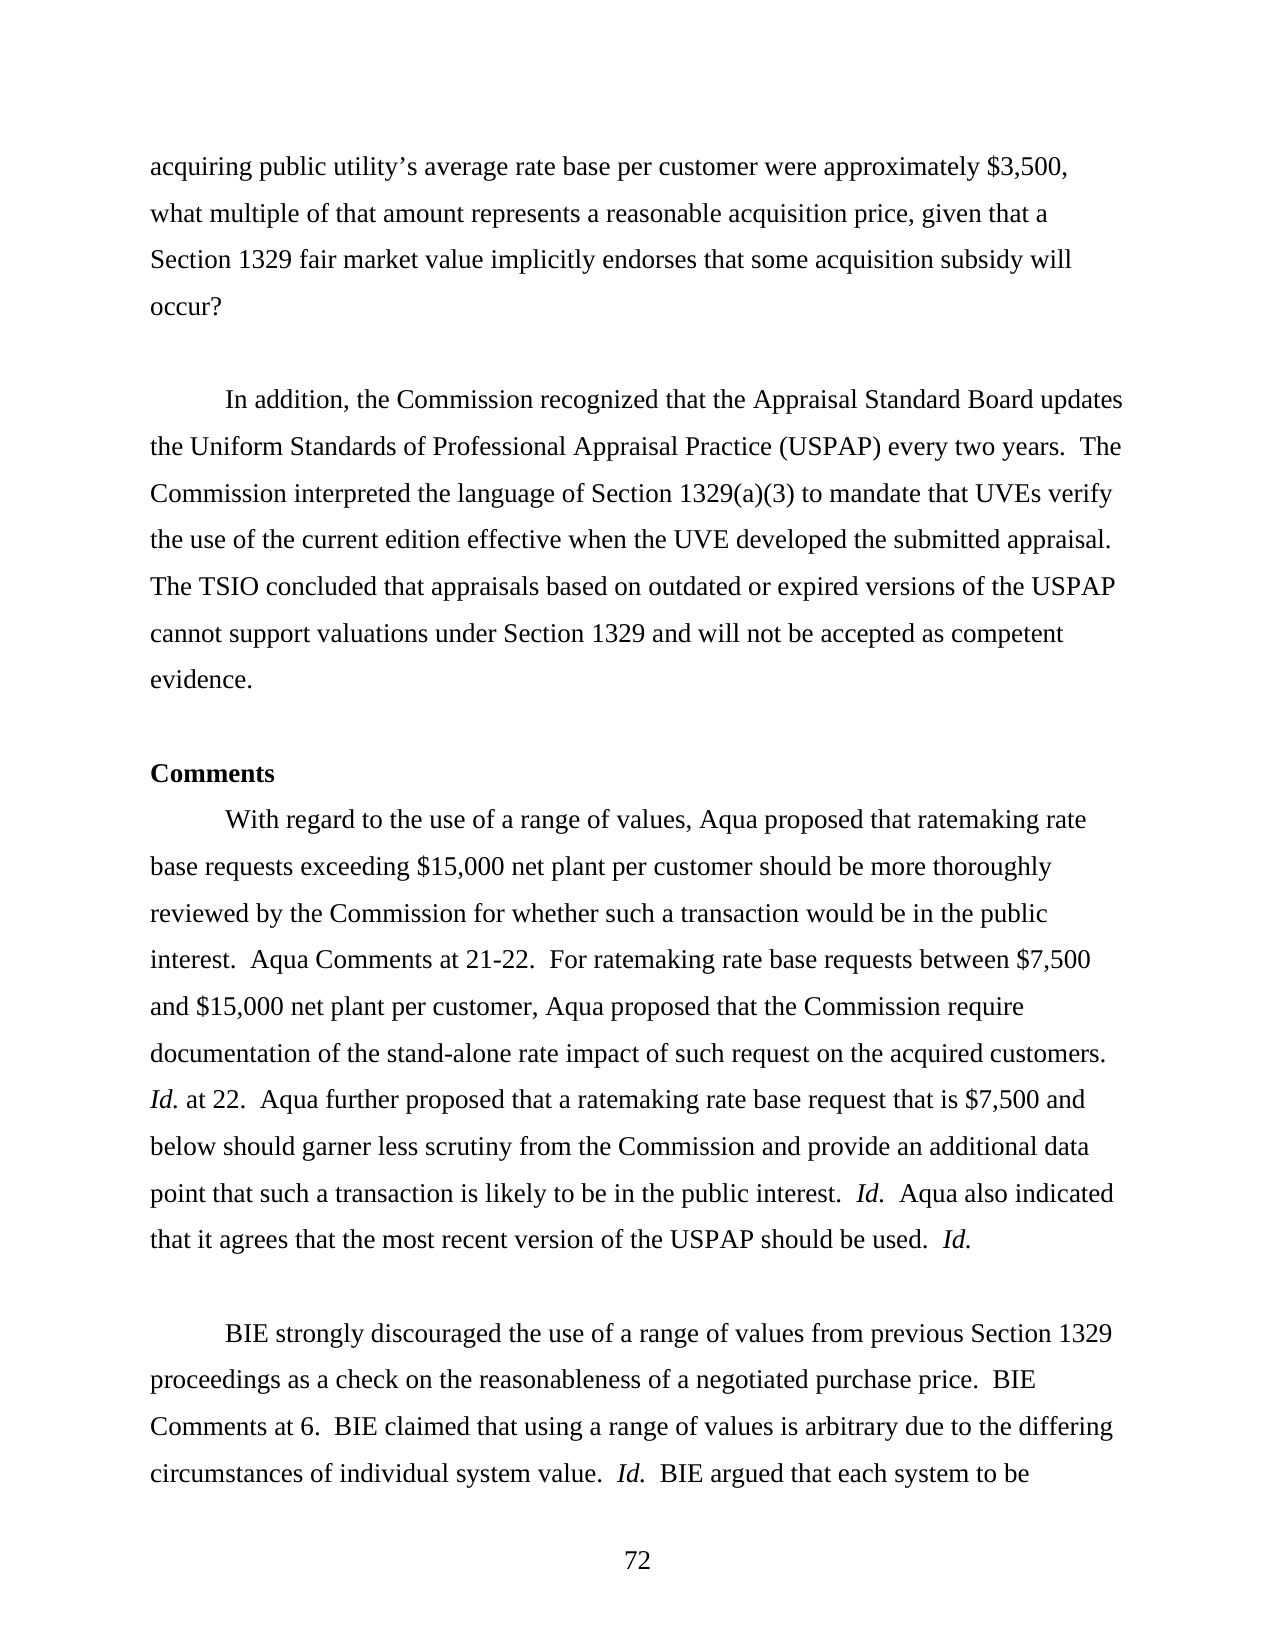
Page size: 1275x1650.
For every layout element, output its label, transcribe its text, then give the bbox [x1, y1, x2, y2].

text In addition, the Commission recognized that the Appraisal Standard Board updates the Uniform Standards of Professional Appraisal Practice (USPAP) every two years. The Commission interpreted the language of Section 1329(a)(3) to mandate that UVEs verify the use of the current edition effective when the UVE developed the submitted appraisal. The TSIO concluded that appraisals based on outdated or expired versions of the USPAP cannot support valuations under Section 1329 and will not be accepted as competent evidence. [150, 383, 1125, 694]
text With regard to the use of a range of values, Aqua proposed that ratemaking rate base requests exceeding $15,000 net plant per customer should be more thoroughly reviewed by the Commission for whether such a transaction would be in the public interest. Aqua Comments at 21-22. For ratemaking rate base requests between $7,500 and $15,000 net plant per customer, Aqua proposed that the Commission require documentation of the stand-alone rate impact of such request on the acquired customers. Id. at 22. Aqua further proposed that a ratemaking rate base request that is $7,500 and below should garner less scrutiny from the Commission and provide an additional data point that such a transaction is likely to be in the public interest. Id. Aqua also indicated that it agrees that the most recent version of the USPAP should be used. Id. [150, 803, 1125, 1254]
text Comments [150, 757, 1125, 788]
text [150, 1317, 1125, 1488]
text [150, 150, 1125, 321]
